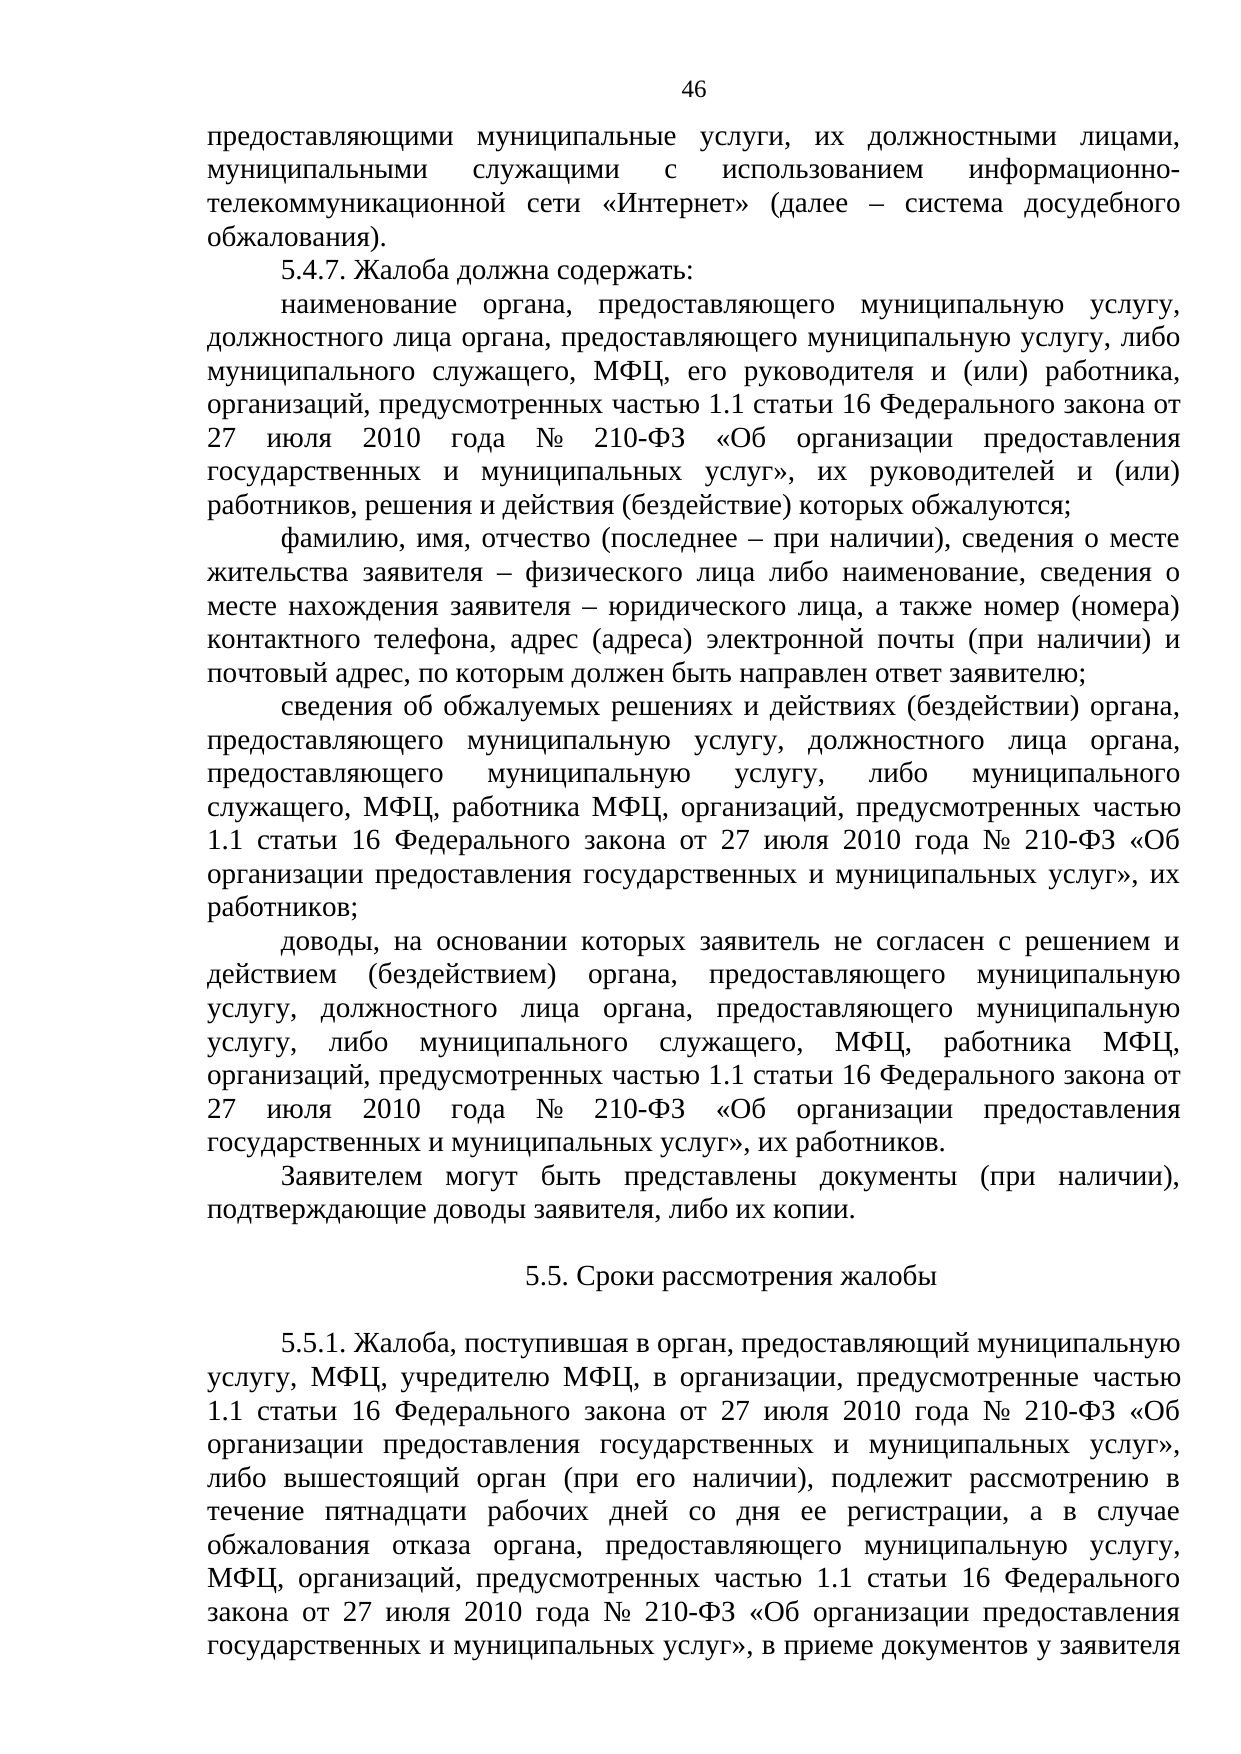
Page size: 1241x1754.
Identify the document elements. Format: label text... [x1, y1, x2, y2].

text сведения об обжалуемых решениях и действиях (бездействии) органа, предоставляющего муниципальную услугу, должностного лица органа, предоставляющего муниципальную услугу, либо муниципального служащего, МФЦ, работника МФЦ, организаций, предусмотренных частью 1.1 статьи 16 Федерального закона от 27 июля 2010 года № 210-ФЗ «Об организации предоставления государственных и муниципальных услуг», их работников; [207, 688, 1181, 923]
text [207, 118, 1181, 252]
text Заявителем могут быть представлены документы (при наличии), подтверждающие доводы заявителя, либо их копии. [207, 1158, 1181, 1225]
text 5.4.7. Жалоба должна содержать: [207, 252, 1181, 286]
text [207, 1326, 1181, 1661]
text доводы, на основании которых заявитель не согласен с решением и действием (бездействием) органа, предоставляющего муниципальную услугу, должностного лица органа, предоставляющего муниципальную услугу, либо муниципального служащего, МФЦ, работника МФЦ, организаций, предусмотренных частью 1.1 статьи 16 Федерального закона от 27 июля 2010 года № 210-ФЗ «Об организации предоставления государственных и муниципальных услуг», их работников. [207, 923, 1181, 1158]
text фамилию, имя, отчество (последнее – при наличии), сведения о месте жительства заявителя – физического лица либо наименование, сведения о месте нахождения заявителя – юридического лица, а также номер (номера) контактного телефона, адрес (адреса) электронной почты (при наличии) и почтовый адрес, по которым должен быть направлен ответ заявителю; [207, 521, 1181, 688]
text наименование органа, предоставляющего муниципальную услугу, должностного лица органа, предоставляющего муниципальную услугу, либо муниципального служащего, МФЦ, его руководителя и (или) работника, организаций, предусмотренных частью 1.1 статьи 16 Федерального закона от 27 июля 2010 года № 210-ФЗ «Об организации предоставления государственных и муниципальных услуг», их руководителей и (или) работников, решения и действия (бездействие) которых обжалуются; [207, 286, 1181, 521]
title 5.5. Сроки рассмотрения жалобы [207, 1258, 1181, 1292]
